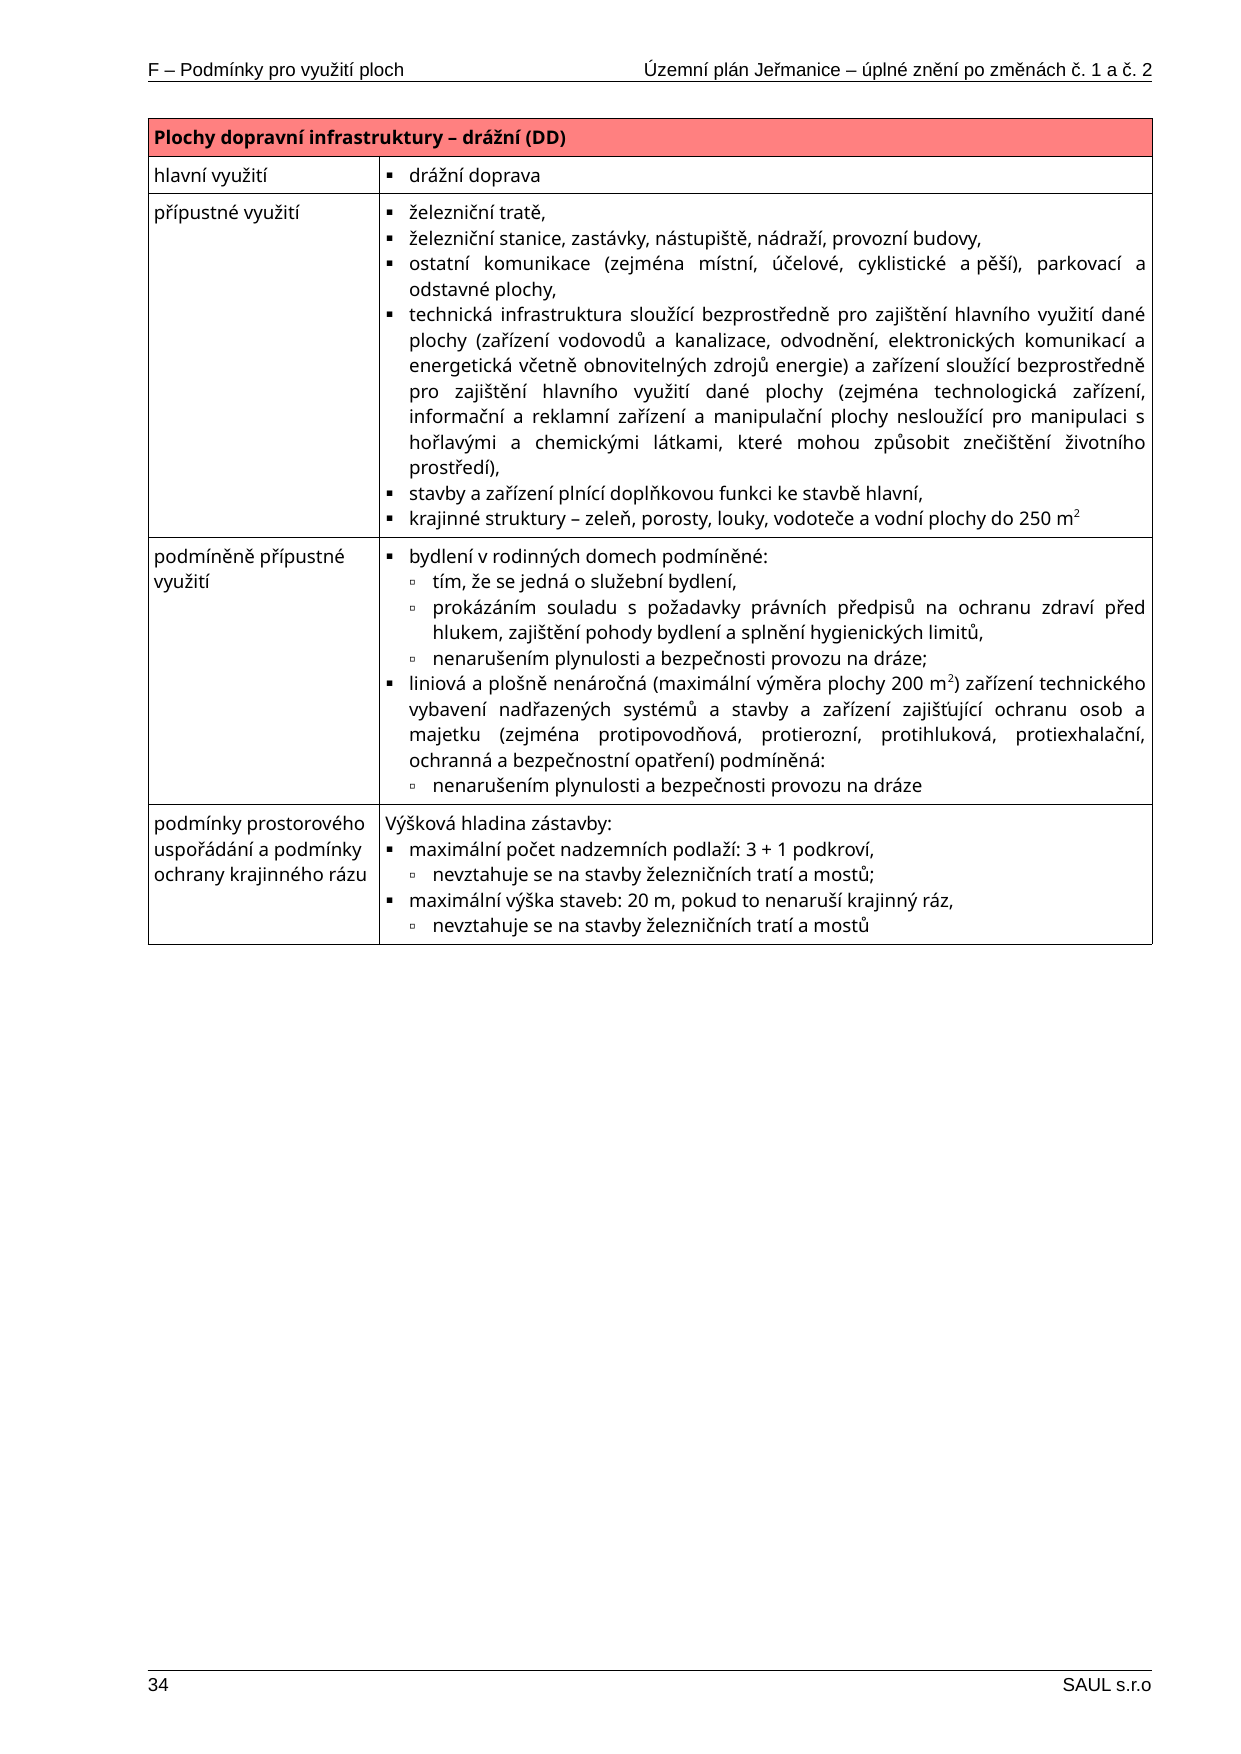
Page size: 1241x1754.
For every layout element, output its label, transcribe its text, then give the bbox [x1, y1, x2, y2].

table_cell drážní doprava [380, 157, 1152, 193]
table_cell Výšková hladina zástavby: maximální počet nadzemních podlaží: 3 + 1 podkroví, nevztahuje se na stavby železničních tratí a mostů; maximální výška staveb: 20 m, pokud to nenaruší krajinný ráz, nevztahuje se na stavby železničních tratí a mostů [380, 805, 1152, 944]
table_cell hlavní využití [149, 157, 379, 193]
table_cell podmíněně přípustné využití [149, 538, 379, 804]
table_cell železniční tratě, železniční stanice, zastávky, nástupiště, nádraží, provozní budovy, ostatní komunikace (zejména místní, účelové, cyklistické a pěší), parkovací a odstavné plochy, technická infrastruktura sloužící bezprostředně pro zajištění hlavního využití dané plochy (zařízení vodovodů a kanalizace, odvodnění, elektronických komunikací a energetická včetně obnovitelných zdrojů energie) a zařízení sloužící bezprostředně pro zajištění hlavního využití dané plochy (zejména technologická zařízení, informační a reklamní zařízení a manipulační plochy nesloužící pro manipulaci s hořlavými a chemickými látkami, které mohou způsobit znečištění životního prostředí), stavby a zařízení plnící doplňkovou funkci ke stavbě hlavní, krajinné struktury – zeleň, porosty, louky, vodoteče a vodní plochy do 250 m2 [380, 194, 1152, 537]
table_cell bydlení v rodinných domech podmíněné: tím, že se jedná o služební bydlení, prokázáním souladu s požadavky právních předpisů na ochranu zdraví před hlukem, zajištění pohody bydlení a splnění hygienických limitů, nenarušením plynulosti a bezpečnosti provozu na dráze; liniová a plošně nenáročná (maximální výměra plochy 200 m2) zařízení technického vybavení nadřazených systémů a stavby a zařízení zajišťující ochranu osob a majetku (zejména protipovodňová, protierozní, protihluková, protiexhalační, ochranná a bezpečnostní opatření) podmíněná: nenarušením plynulosti a bezpečnosti provozu na dráze [380, 538, 1152, 804]
table_cell přípustné využití [149, 194, 379, 537]
table_header Plochy dopravní infrastruktury – drážní (DD) [149, 119, 1152, 156]
table_cell podmínky prostorového uspořádání a podmínky ochrany krajinného rázu [149, 805, 379, 944]
